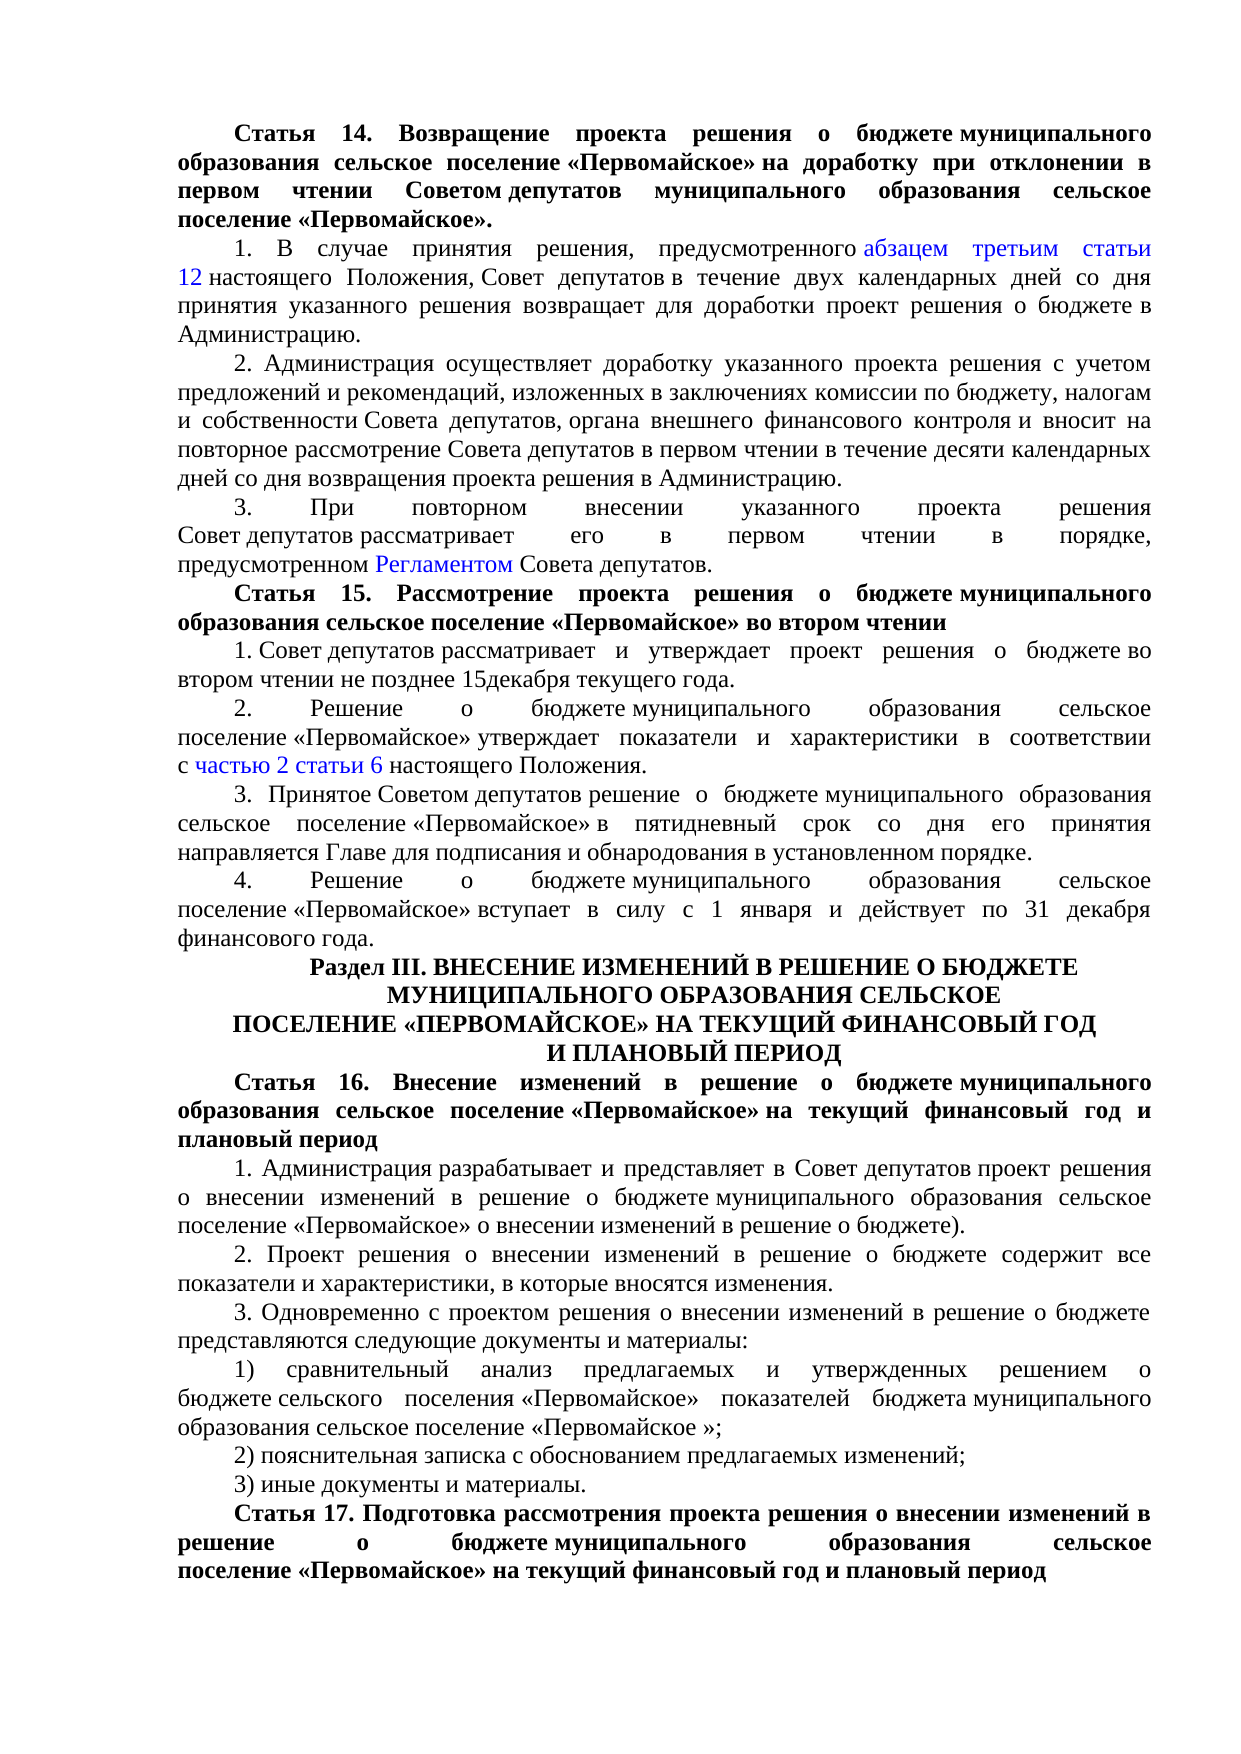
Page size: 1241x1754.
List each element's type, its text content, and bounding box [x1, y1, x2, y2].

text 1) сравнительный анализ предлагаемых и утвержденных решением о бюджете сельского поселения «Первомайское» показателей бюджета муниципального образования сельское поселение «Первомайское »; [177, 1354, 1152, 1441]
text 3. Принятое Советом депутатов решение о бюджете муниципального образования сельское поселение «Первомайское» в пятидневный срок со дня его принятия направляется Главе для подписания и обнародования в установленном порядке. [177, 779, 1152, 866]
text 2. Администрация осуществляет доработку указанного проекта решения с учетом предложений и рекомендаций, изложенных в заключениях комиссии по бюджету, налогам и собственности Совета депутатов, органа внешнего финансового контроля и вносит на повторное рассмотрение Совета депутатов в первом чтении в течение десяти календарных дней со дня возвращения проекта решения в Администрацию. [177, 348, 1152, 492]
text МУНИЦИПАЛЬНОГО ОБРАЗОВАНИЯ СЕЛЬСКОЕ ПОСЕЛЕНИЕ «ПЕРВОМАЙСКОЕ» НА ТЕКУЩИЙ ФИНАНСОВЫЙ ГОД [177, 981, 1152, 1038]
text И ПЛАНОВЫЙ ПЕРИОД [177, 1038, 1152, 1067]
text Статья 15. Рассмотрение проекта решения о бюджете муниципального образования сельское поселение «Первомайское» во втором чтении [177, 578, 1152, 636]
text 3. При повторном внесении указанного проекта решения Совет депутатов рассматривает его в первом чтении в порядке, предусмотренном Регламентом Совета депутатов. [177, 492, 1152, 578]
text Раздел III. ВНЕСЕНИЕ ИЗМЕНЕНИЙ В РЕШЕНИЕ О БЮДЖЕТЕ [177, 952, 1152, 981]
text 1. Администрация разрабатывает и представляет в Совет депутатов проект решения о внесении изменений в решение о бюджете муниципального образования сельское поселение «Первомайское» о внесении изменений в решение о бюджете). [177, 1153, 1152, 1239]
text 1. В случае принятия решения, предусмотренного абзацем третьим статьи 12 настоящего Положения, Совет депутатов в течение двух календарных дней со дня принятия указанного решения возвращает для доработки проект решения о бюджете в Администрацию. [177, 233, 1152, 348]
text Статья 16. Внесение изменений в решение о бюджете муниципального образования сельское поселение «Первомайское» на текущий финансовый год и плановый период [177, 1067, 1152, 1153]
text 2. Проект решения о внесении изменений в решение о бюджете содержит все показатели и характеристики, в которые вносятся изменения. [177, 1239, 1152, 1297]
text 2. Решение о бюджете муниципального образования сельское поселение «Первомайское» утверждает показатели и характеристики в соответствии с частью 2 статьи 6 настоящего Положения. [177, 693, 1152, 779]
text 2) пояснительная записка с обоснованием предлагаемых изменений; [177, 1441, 1152, 1469]
text 1. Совет депутатов рассматривает и утверждает проект решения о бюджете во втором чтении не позднее 15декабря текущего года. [177, 636, 1152, 693]
text 3) иные документы и материалы. [177, 1469, 1152, 1498]
text Статья 17. Подготовка рассмотрения проекта решения о внесении изменений в решение о бюджете муниципального образования сельское поселение «Первомайское» на текущий финансовый год и плановый период [177, 1498, 1152, 1584]
text 4. Решение о бюджете муниципального образования сельское поселение «Первомайское» вступает в силу с 1 января и действует по 31 декабря финансового года. [177, 866, 1152, 952]
text 3. Одновременно с проектом решения о внесении изменений в решение о бюджете представляются следующие документы и материалы: [177, 1297, 1152, 1354]
text Статья 14. Возвращение проекта решения о бюджете муниципального образования сельское поселение «Первомайское» на доработку при отклонении в первом чтении Советом депутатов муниципального образования сельское поселение «Первомайское». [177, 118, 1152, 233]
